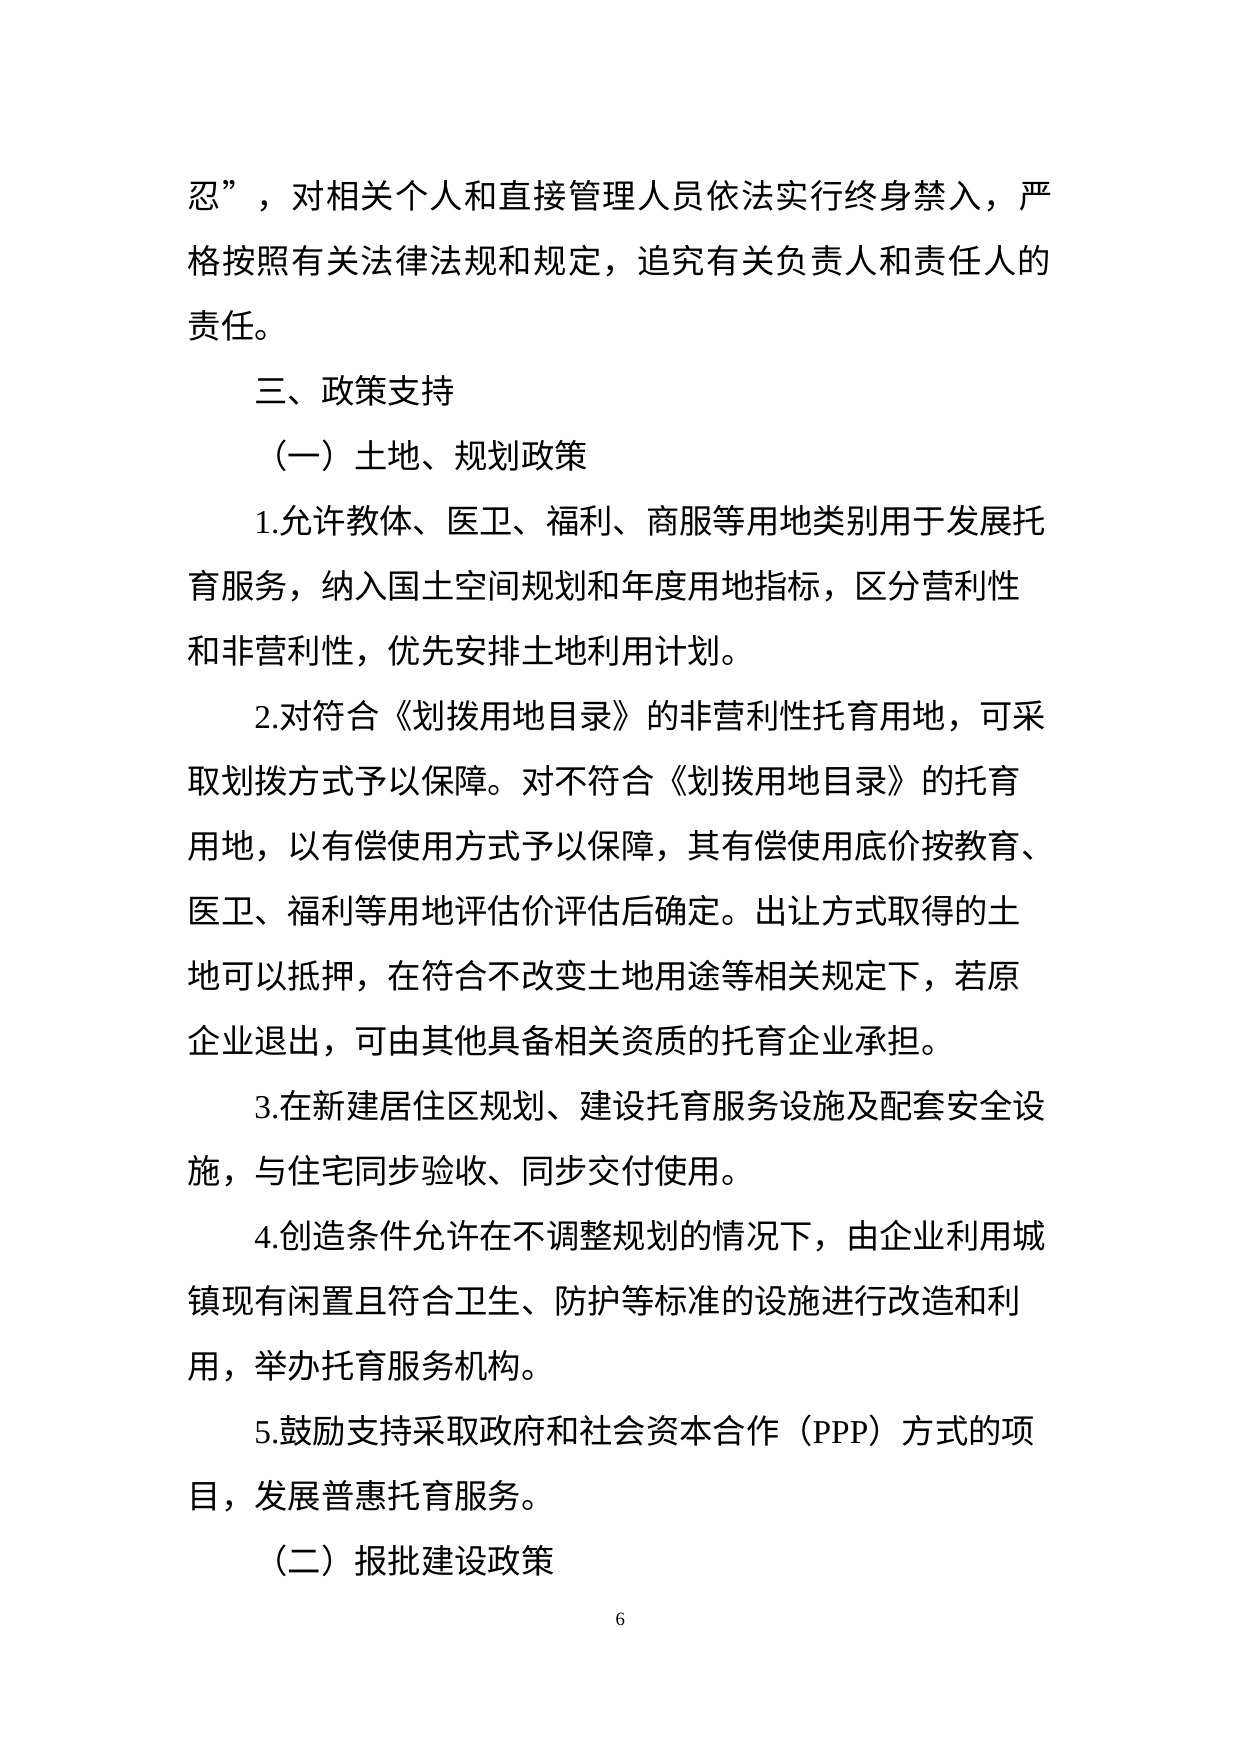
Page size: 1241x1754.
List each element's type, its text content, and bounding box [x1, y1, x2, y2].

text 4.创造条件允许在不调整规划的情况下，由企业利用城镇现有闲置且符合卫生、防护等标准的设施进行改造和利用，举办托育服务机构。 [187, 1202, 1053, 1397]
text （二）报批建设政策 [187, 1527, 1053, 1592]
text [187, 162, 1053, 357]
text 1.允许教体、医卫、福利、商服等用地类别用于发展托育服务，纳入国土空间规划和年度用地指标，区分营利性和非营利性，优先安排土地利用计划。 [187, 487, 1053, 682]
text （一）土地、规划政策 [187, 422, 1053, 487]
text 2.对符合《划拨用地目录》的非营利性托育用地，可采取划拨方式予以保障。对不符合《划拨用地目录》的托育用地，以有偿使用方式予以保障，其有偿使用底价按教育、医卫、福利等用地评估价评估后确定。出让方式取得的土地可以抵押，在符合不改变土地用途等相关规定下，若原企业退出，可由其他具备相关资质的托育企业承担。 [187, 682, 1053, 1072]
text 三、政策支持 [187, 357, 1053, 422]
text 3.在新建居住区规划、建设托育服务设施及配套安全设施，与住宅同步验收、同步交付使用。 [187, 1072, 1053, 1202]
text 5.鼓励支持采取政府和社会资本合作（PPP）方式的项目，发展普惠托育服务。 [187, 1397, 1053, 1527]
